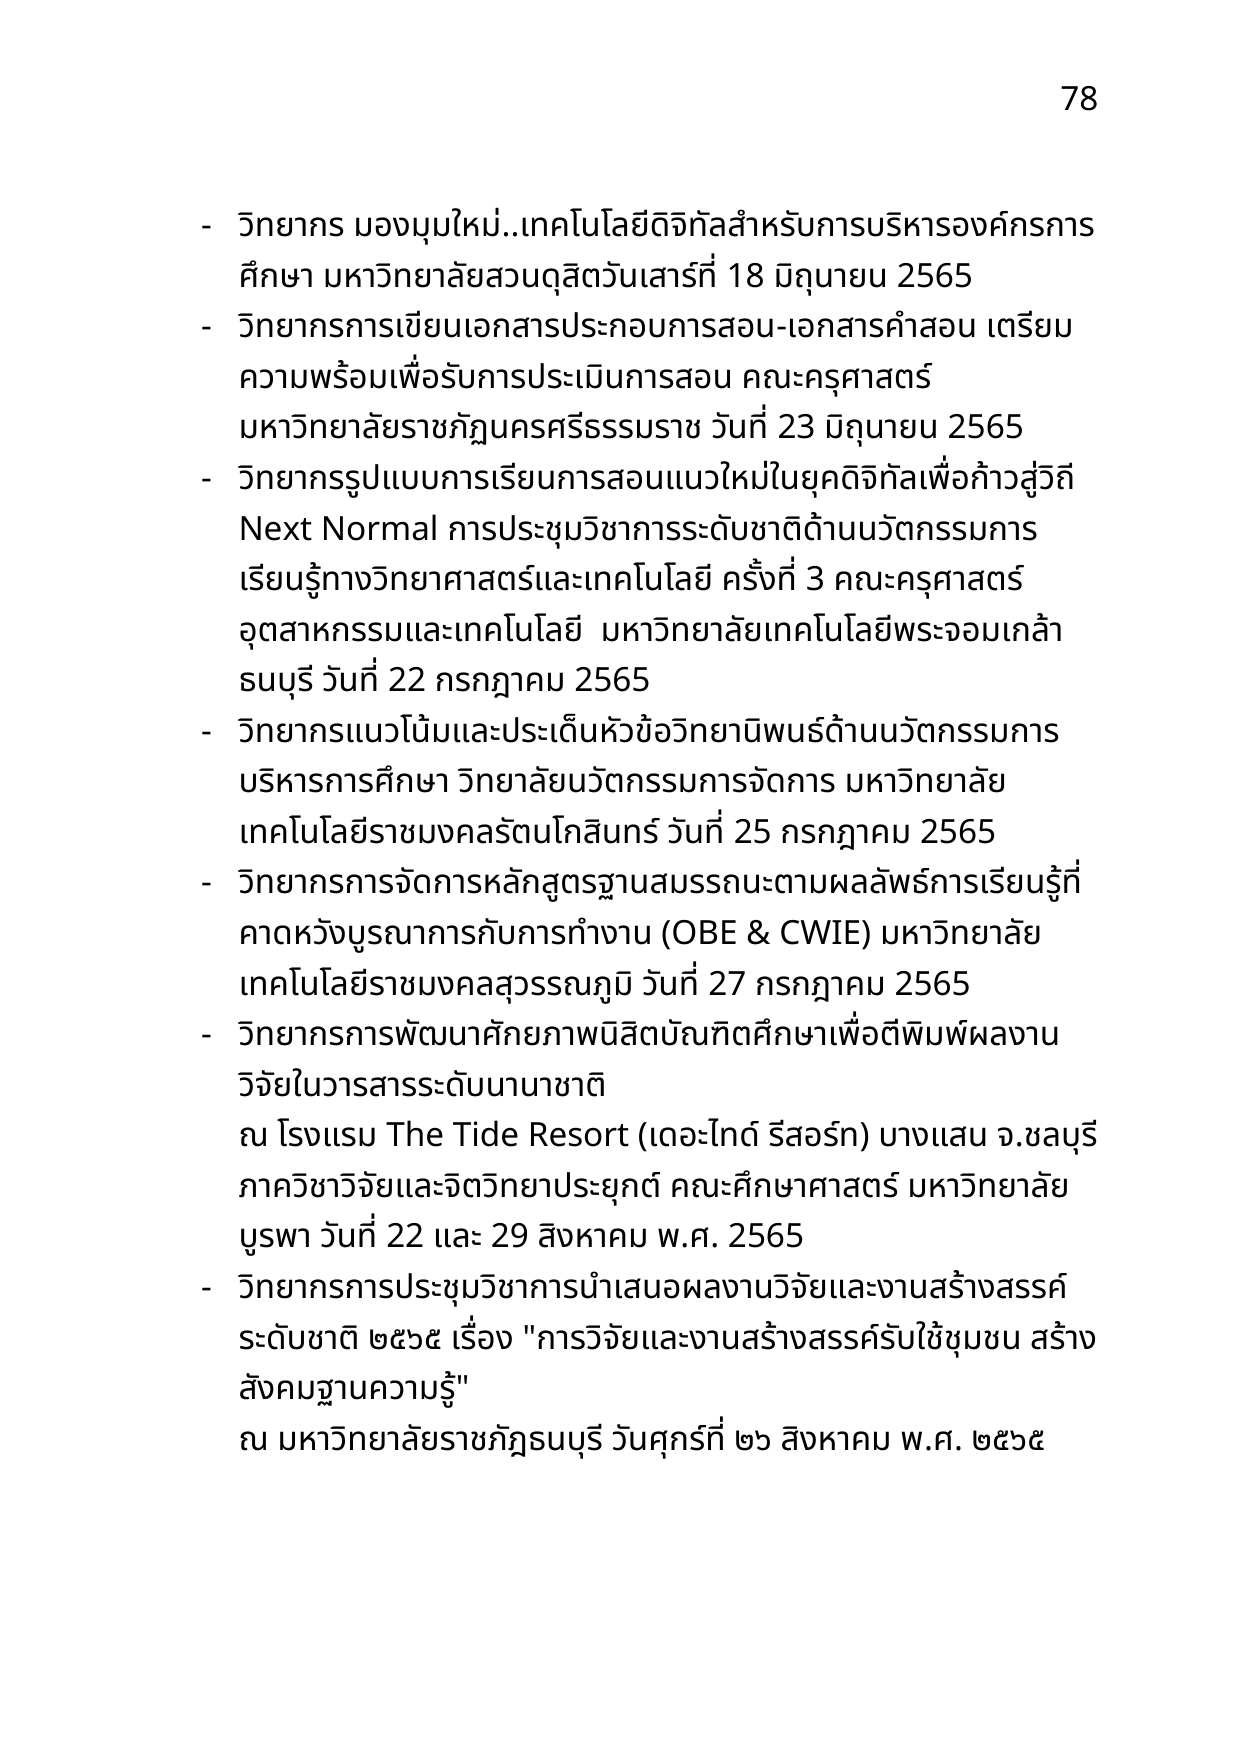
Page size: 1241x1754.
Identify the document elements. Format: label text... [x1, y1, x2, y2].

list วิทยากร มองมุมใหม่..เทคโนโลยีดิจิทัลสำหรับการบริหารองค์กรการศึกษา มหาวิทยาลัยสวนดุสิตวันเสาร์ที่ 18 มิถุนายน 2565 [201, 201, 1098, 302]
text ณ มหาวิทยาลัยราชภัฎธนบุรี วันศุกร์ที่ ๒๖ สิงหาคม พ.ศ. ๒๕๖๕ [201, 1415, 1098, 1465]
list วิทยากรการพัฒนาศักยภาพนิสิตบัณฑิตศึกษาเพื่อตีพิมพ์ผลงานวิจัยในวารสารระดับนานาชาติ [201, 1010, 1098, 1111]
list วิทยากรการจัดการหลักสูตรฐานสมรรถนะตามผลลัพธ์การเรียนรู้ที่คาดหวังบูรณาการกับการทำงาน (OBE & CWIE) มหาวิทยาลัยเทคโนโลยีราชมงคลสุวรรณภูมิ วันที่ 27 กรกฎาคม 2565 [201, 858, 1098, 1010]
list วิทยากรแนวโน้มและประเด็นหัวข้อวิทยานิพนธ์ด้านนวัตกรรมการบริหารการศึกษา วิทยาลัยนวัตกรรมการจัดการ มหาวิทยาลัยเทคโนโลยีราชมงคลรัตนโกสินทร์ วันที่ 25 กรกฎาคม 2565 [201, 707, 1098, 858]
list วิทยากรการเขียนเอกสารประกอบการสอน-เอกสารคำสอน เตรียมความพร้อมเพื่อรับการประเมินการสอน คณะครุศาสตร์ มหาวิทยาลัยราชภัฏนครศรีธรรมราช วันที่ 23 มิถุนายน 2565 [201, 302, 1098, 454]
list วิทยากรรูปแบบการเรียนการสอนแนวใหม่ในยุคดิจิทัลเพื่อก้าวสู่วิถี Next Normal การประชุมวิชาการระดับชาติด้านนวัตกรรมการเรียนรู้ทางวิทยาศาสตร์และเทคโนโลยี ครั้งที่ 3 คณะครุศาสตร์อุตสาหกรรมและเทคโนโลยี มหาวิทยาลัยเทคโนโลยีพระจอมเกล้าธนบุรี วันที่ 22 กรกฎาคม 2565 [201, 454, 1098, 707]
list วิทยากรการประชุมวิชาการนำเสนอผลงานวิจัยและงานสร้างสรรค์ระดับชาติ ๒๕๖๕ เรื่อง "การวิจัยและงานสร้างสรรค์รับใช้ชุมชน สร้างสังคมฐานความรู้" [201, 1263, 1098, 1415]
text ณ โรงแรม The Tide Resort (เดอะไทด์ รีสอร์ท) บางแสน จ.ชลบุรี ภาควิชาวิจัยและจิตวิทยาประยุกต์ คณะศึกษาศาสตร์ มหาวิทยาลัยบูรพา วันที่ 22 และ 29 สิงหาคม พ.ศ. 2565 [238, 1111, 1098, 1263]
